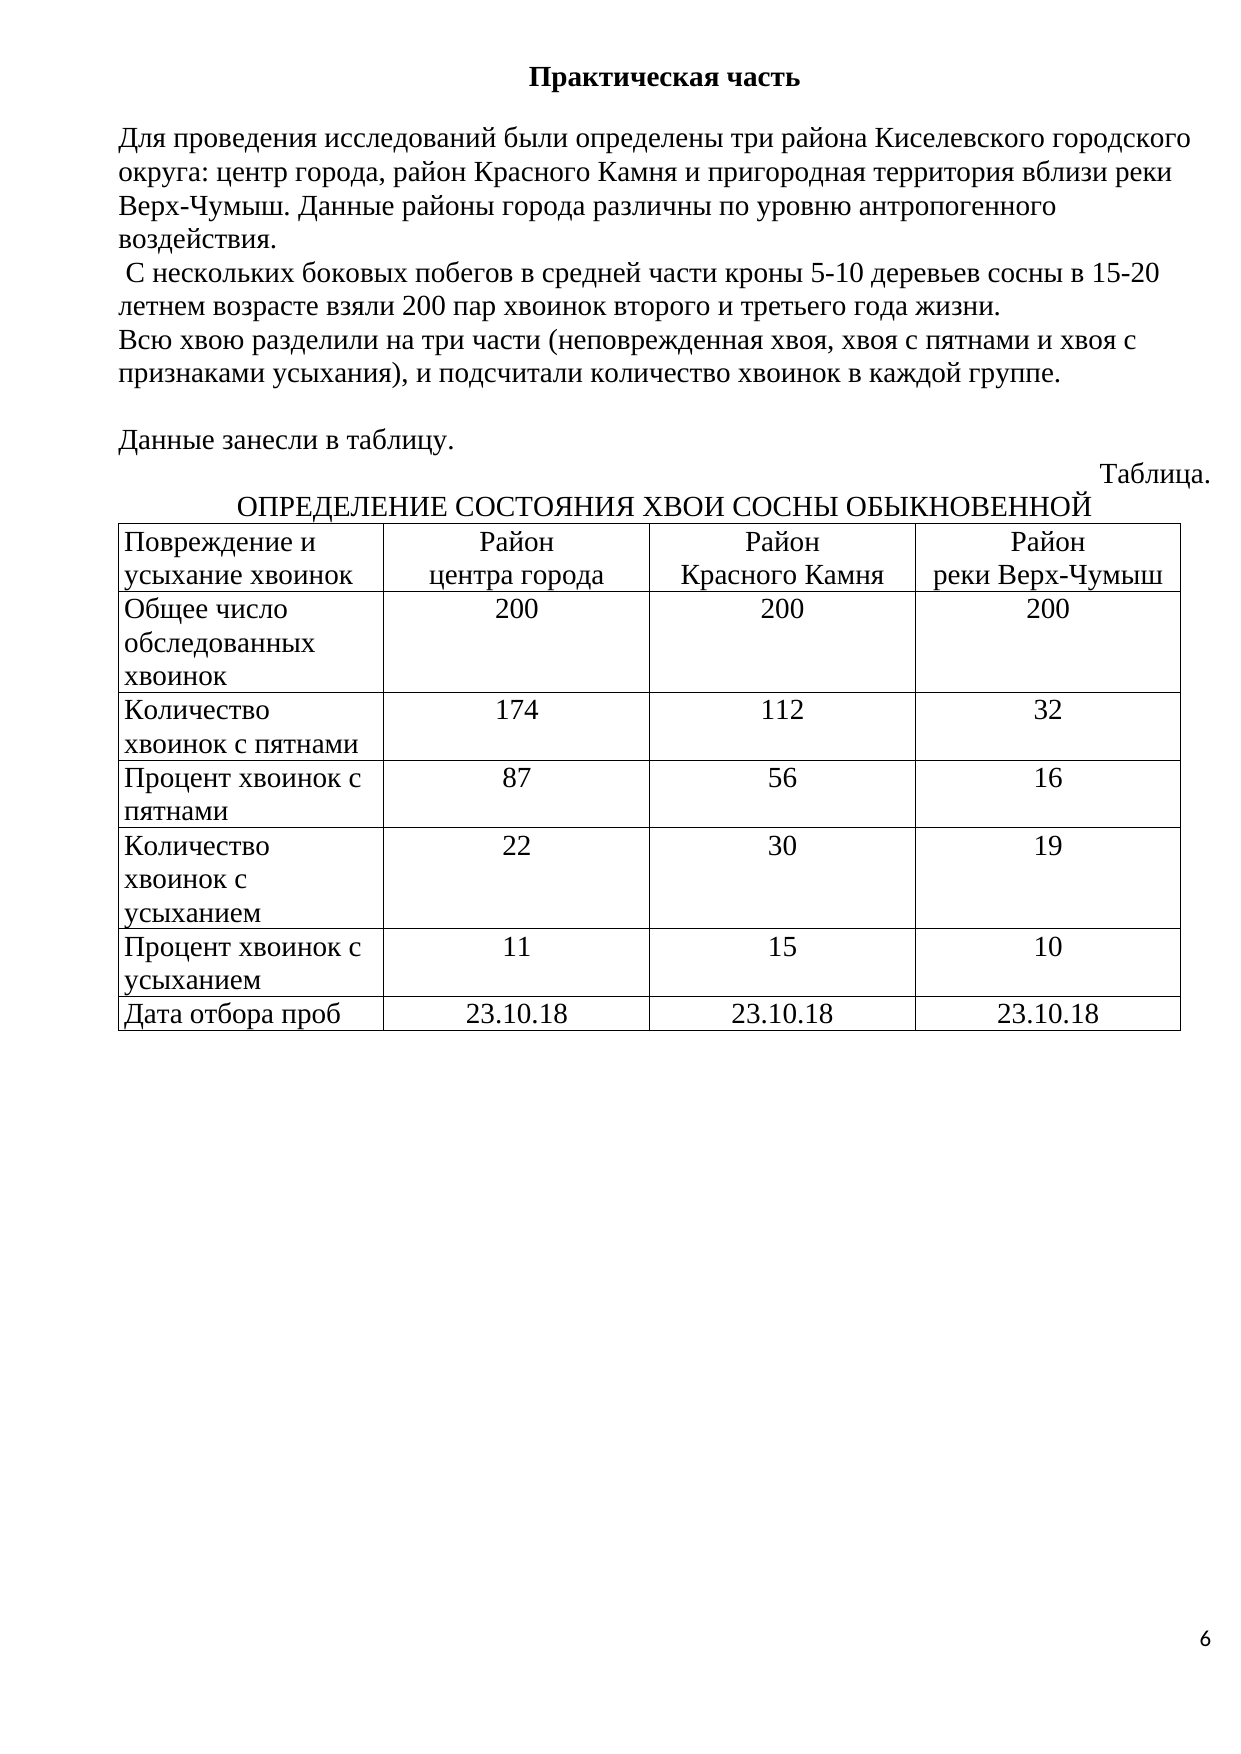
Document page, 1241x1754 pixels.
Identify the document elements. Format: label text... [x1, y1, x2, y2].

table_header Район Красного Камня [650, 524, 915, 591]
table_cell Количество хвоинок с усыханием [119, 828, 383, 928]
table_header Повреждение и усыхание хвоинок [119, 524, 383, 591]
text Для проведения исследований были определены три района Киселевского городского округа: центр города, район Красного Камня и пригородная территория вблизи реки Верх-Чумыш. Данные районы города различны по уровню антропогенного воздействия. [118, 121, 1211, 255]
text С нескольких боковых побегов в средней части кроны 5-10 деревьев сосны в 15-20 летнем возрасте взяли 200 пар хвоинок второго и третьего года жизни. [118, 255, 1211, 322]
table_cell 10 [916, 929, 1180, 996]
text Данные занесли в таблицу. [118, 422, 1211, 456]
table_cell 56 [650, 761, 915, 827]
table_cell 174 [384, 693, 649, 759]
table_cell Процент хвоинок с пятнами [119, 761, 383, 827]
text Практическая часть [118, 59, 1211, 93]
table_cell 23.10.18 [916, 997, 1180, 1030]
table_cell 22 [384, 828, 649, 928]
table_cell 200 [916, 592, 1180, 692]
table_cell 11 [384, 929, 649, 996]
table_header Район реки Верх-Чумыш [916, 524, 1180, 591]
table_cell 200 [650, 592, 915, 692]
table_cell 16 [916, 761, 1180, 827]
table_cell 19 [916, 828, 1180, 928]
text ОПРЕДЕЛЕНИЕ СОСТОЯНИЯ ХВОИ СОСНЫ ОБЫКНОВЕННОЙ [118, 489, 1211, 523]
table_cell 32 [916, 693, 1180, 759]
table_cell Процент хвоинок с усыханием [119, 929, 383, 996]
table_cell Дата отбора проб [119, 997, 383, 1030]
table_cell Общее число обследованных хвоинок [119, 592, 383, 692]
table_cell Количество хвоинок с пятнами [119, 693, 383, 759]
table_cell 30 [650, 828, 915, 928]
table_header Район центра города [384, 524, 649, 591]
table_cell 23.10.18 [384, 997, 649, 1030]
text Всю хвою разделили на три части (неповрежденная хвоя, хвоя с пятнами и хвоя с признаками усыхания), и подсчитали количество хвоинок в каждой группе. [118, 322, 1211, 389]
text Таблица. [118, 456, 1211, 489]
table_cell 112 [650, 693, 915, 759]
table_cell 23.10.18 [650, 997, 915, 1030]
table_cell 87 [384, 761, 649, 827]
table_cell 200 [384, 592, 649, 692]
table_cell 15 [650, 929, 915, 996]
